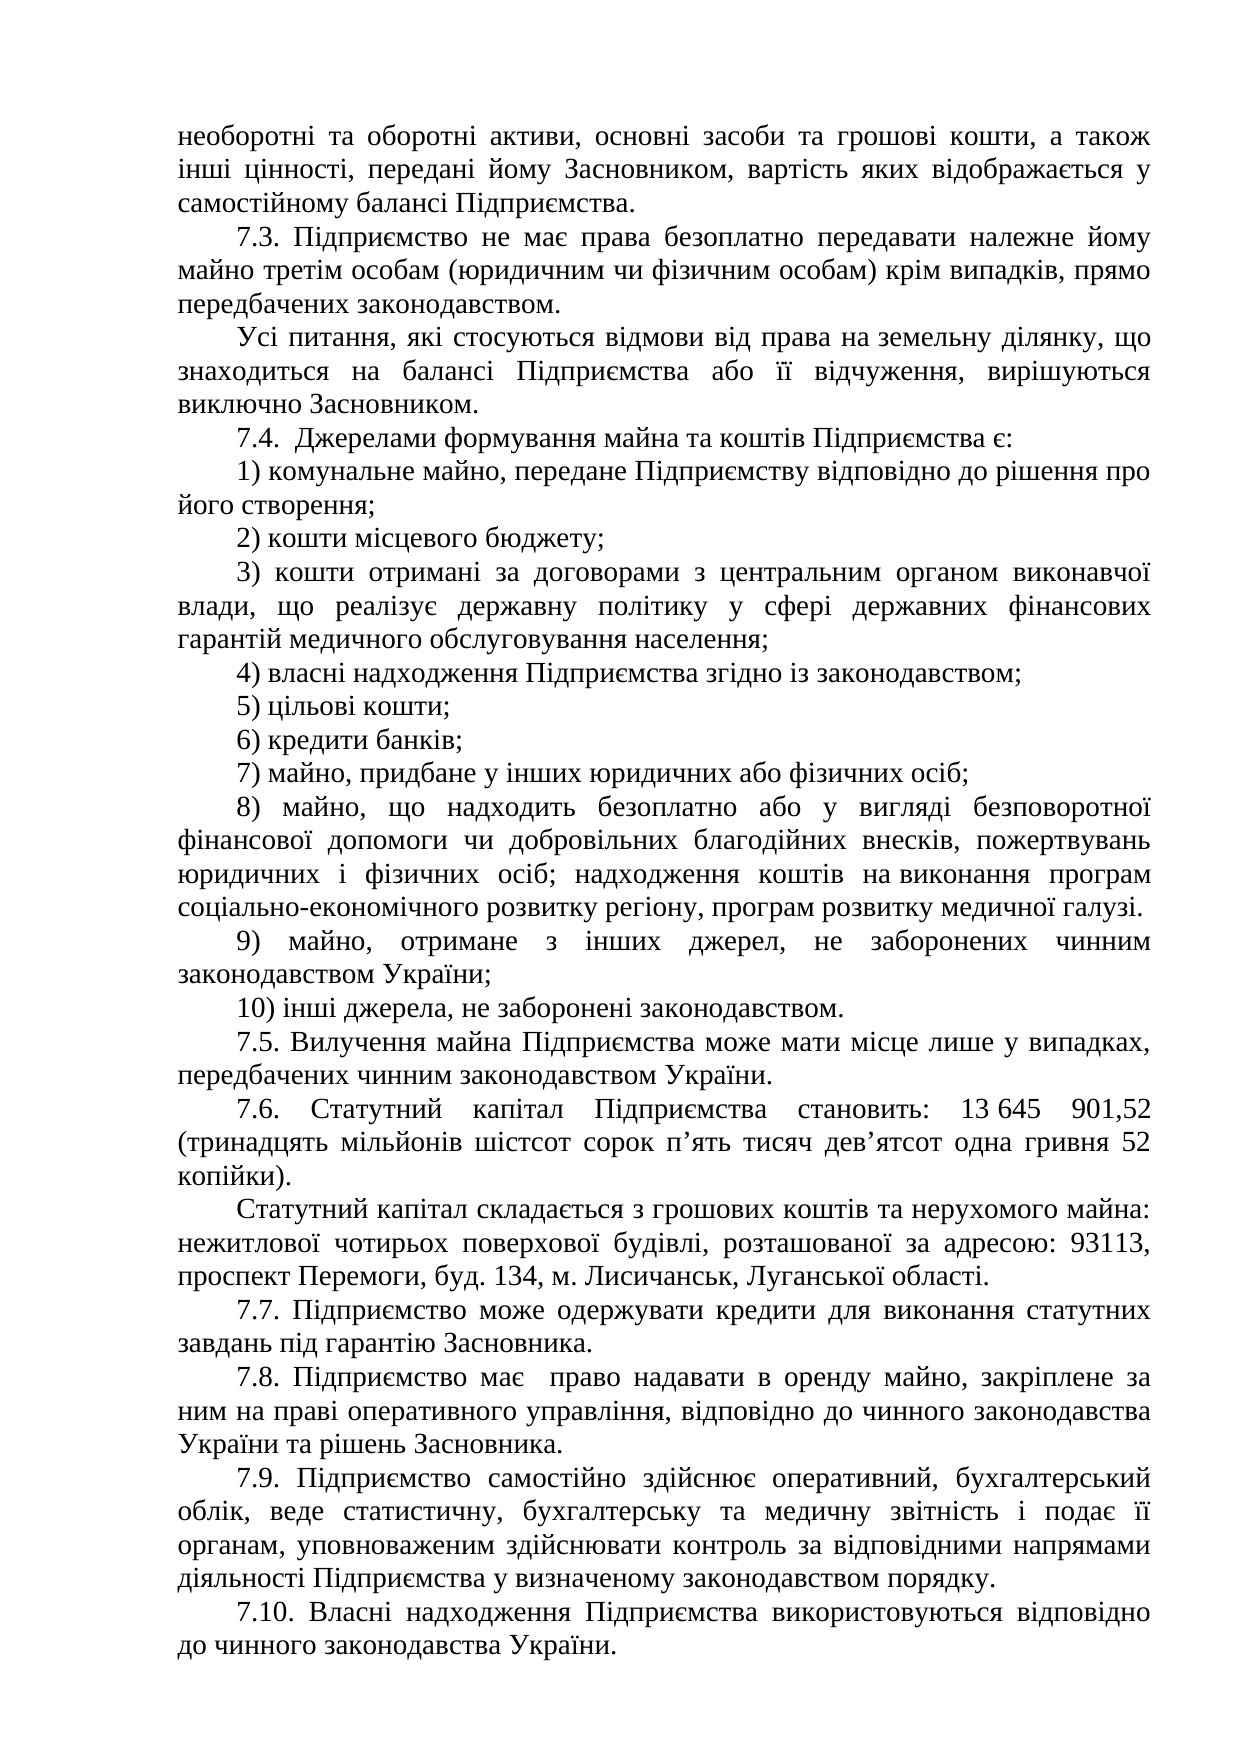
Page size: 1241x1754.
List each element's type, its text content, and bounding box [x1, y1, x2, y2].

text 7.9. Підприємство самостійно здійснює оперативний, бухгалтерський облік, веде статистичну, бухгалтерську та медичну звітність і подає її органам, уповноваженим здійснювати контроль за відповідними напрямами діяльності Підприємства у визначеному законодавством порядку. [177, 1460, 1152, 1594]
text 1) комунальне майно, передане Підприємству відповідно до рішення про його створення; [177, 453, 1152, 521]
text 8) майно, що надходить безоплатно або у вигляді безповоротної фінансової допомоги чи добровільних благодійних внесків, пожертвувань юридичних і фізичних осіб; надходження коштів на виконання програм соціально-економічного розвитку регіону, програм розвитку медичної галузі. [177, 789, 1152, 923]
text 7.10. Власні надходження Підприємства використовуються відповідно до чинного законодавства України. [177, 1594, 1152, 1661]
text 4) власні надходження Підприємства згідно із законодавством; [177, 655, 1152, 688]
text 3) кошти отримані за договорами з центральним органом виконавчої влади, що реалізує державну політику у сфері державних фінансових гарантій медичного обслуговування населення; [177, 554, 1152, 655]
text 7.5. Вилучення майна Підприємства може мати місце лише у випадках, передбачених чинним законодавством України. [177, 1024, 1152, 1091]
text 7.6. Статутний капітал Підприємства становить: 13 645 901,52 (тринадцять мільйонів шістсот сорок п’ять тисяч дев’ятсот одна гривня 52 копійки). [177, 1091, 1152, 1191]
text 7.3. Підприємство не має права безоплатно передавати належне йому майно третім особам (юридичним чи фізичним особам) крім випадків, прямо передбачених законодавством. [177, 219, 1152, 319]
text Статутний капітал складається з грошових коштів та нерухомого майна: нежитлової чотирьох поверхової будівлі, розташованої за адресою: 93113, проспект Перемоги, буд. 134, м. Лисичанськ, Луганської області. [177, 1191, 1152, 1292]
text 7.7. Підприємство може одержувати кредити для виконання статутних завдань під гарантію Засновника. [177, 1292, 1152, 1359]
text 6) кредити банків; [177, 722, 1152, 755]
text 7.4. Джерелами формування майна та коштів Підприємства є: [177, 420, 1152, 453]
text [177, 118, 1152, 219]
text 9) майно, отримане з інших джерел, не заборонених чинним законодавством України; [177, 923, 1152, 990]
text 5) цільові кошти; [177, 688, 1152, 722]
text 7) майно, придбане у інших юридичних або фізичних осіб; [177, 755, 1152, 789]
text 10) інші джерела, не заборонені законодавством. [177, 990, 1152, 1024]
text 2) кошти місцевого бюджету; [177, 521, 1152, 554]
text Усі питання, які стосуються відмови від права на земельну ділянку, що знаходиться на балансі Підприємства або її відчуження, вирішуються виключно Засновником. [177, 319, 1152, 420]
text 7.8. Підприємство має право надавати в оренду майно, закріплене за ним на праві оперативного управління, відповідно до чинного законодавства України та рішень Засновника. [177, 1359, 1152, 1460]
